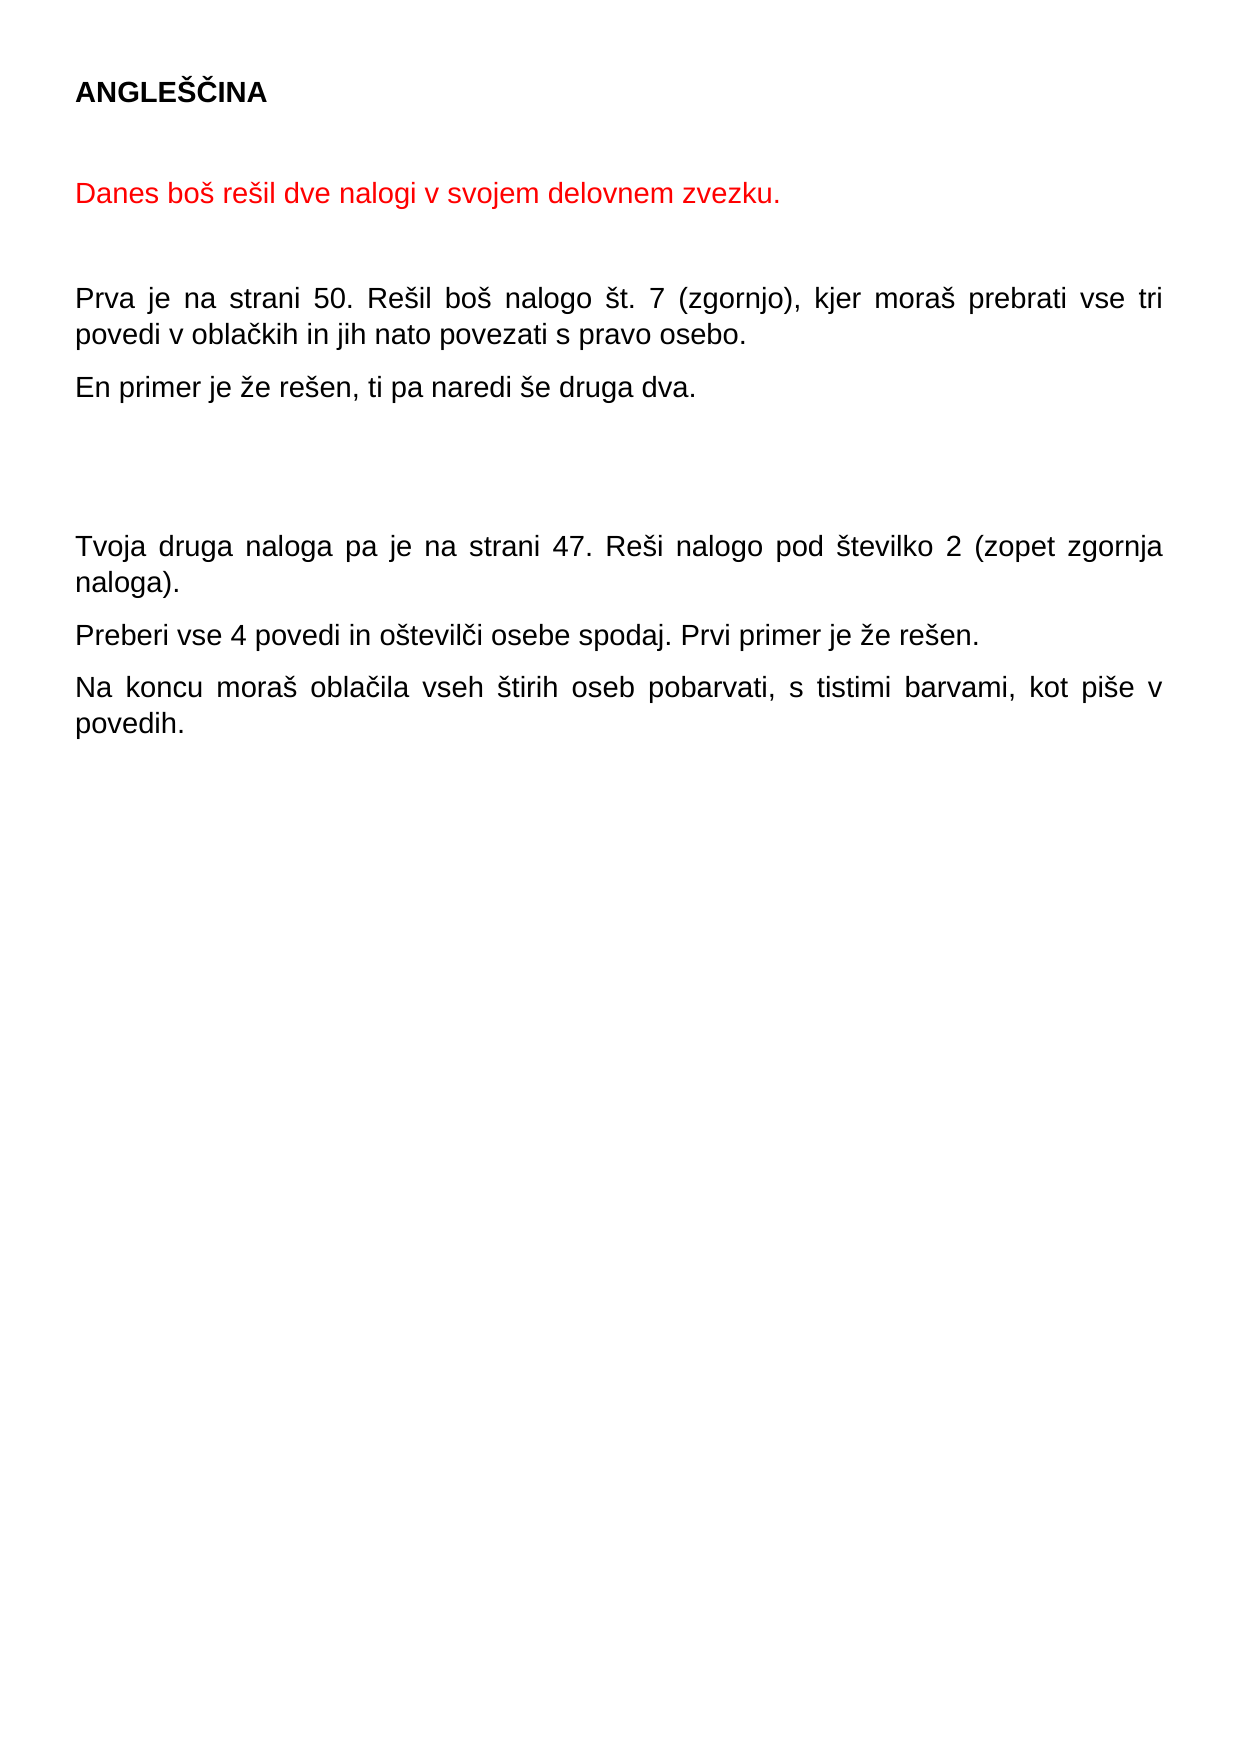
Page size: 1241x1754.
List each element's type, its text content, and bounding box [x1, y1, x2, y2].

text Tvoja druga naloga pa je na strani 47. Reši nalogo pod številko 2 (zopet zgornja naloga). [75, 529, 1165, 598]
text En primer je že rešen, ti pa naredi še druga dva. [75, 370, 1165, 404]
text Prva je na strani 50. Rešil boš nalogo št. 7 (zgornjo), kjer moraš prebrati vse tri povedi v oblačkih in jih nato povezati s pravo osebo. [75, 281, 1165, 351]
text Na koncu moraš oblačila vseh štirih oseb pobarvati, s tistimi barvami, kot piše v povedih. [75, 670, 1165, 740]
text ANGLEŠČINA [75, 75, 1165, 108]
text Danes boš rešil dve nalogi v svojem delovnem zvezku. [75, 176, 1165, 209]
text Preberi vse 4 povedi in oštevilči osebe spodaj. Prvi primer je že rešen. [75, 618, 1165, 651]
